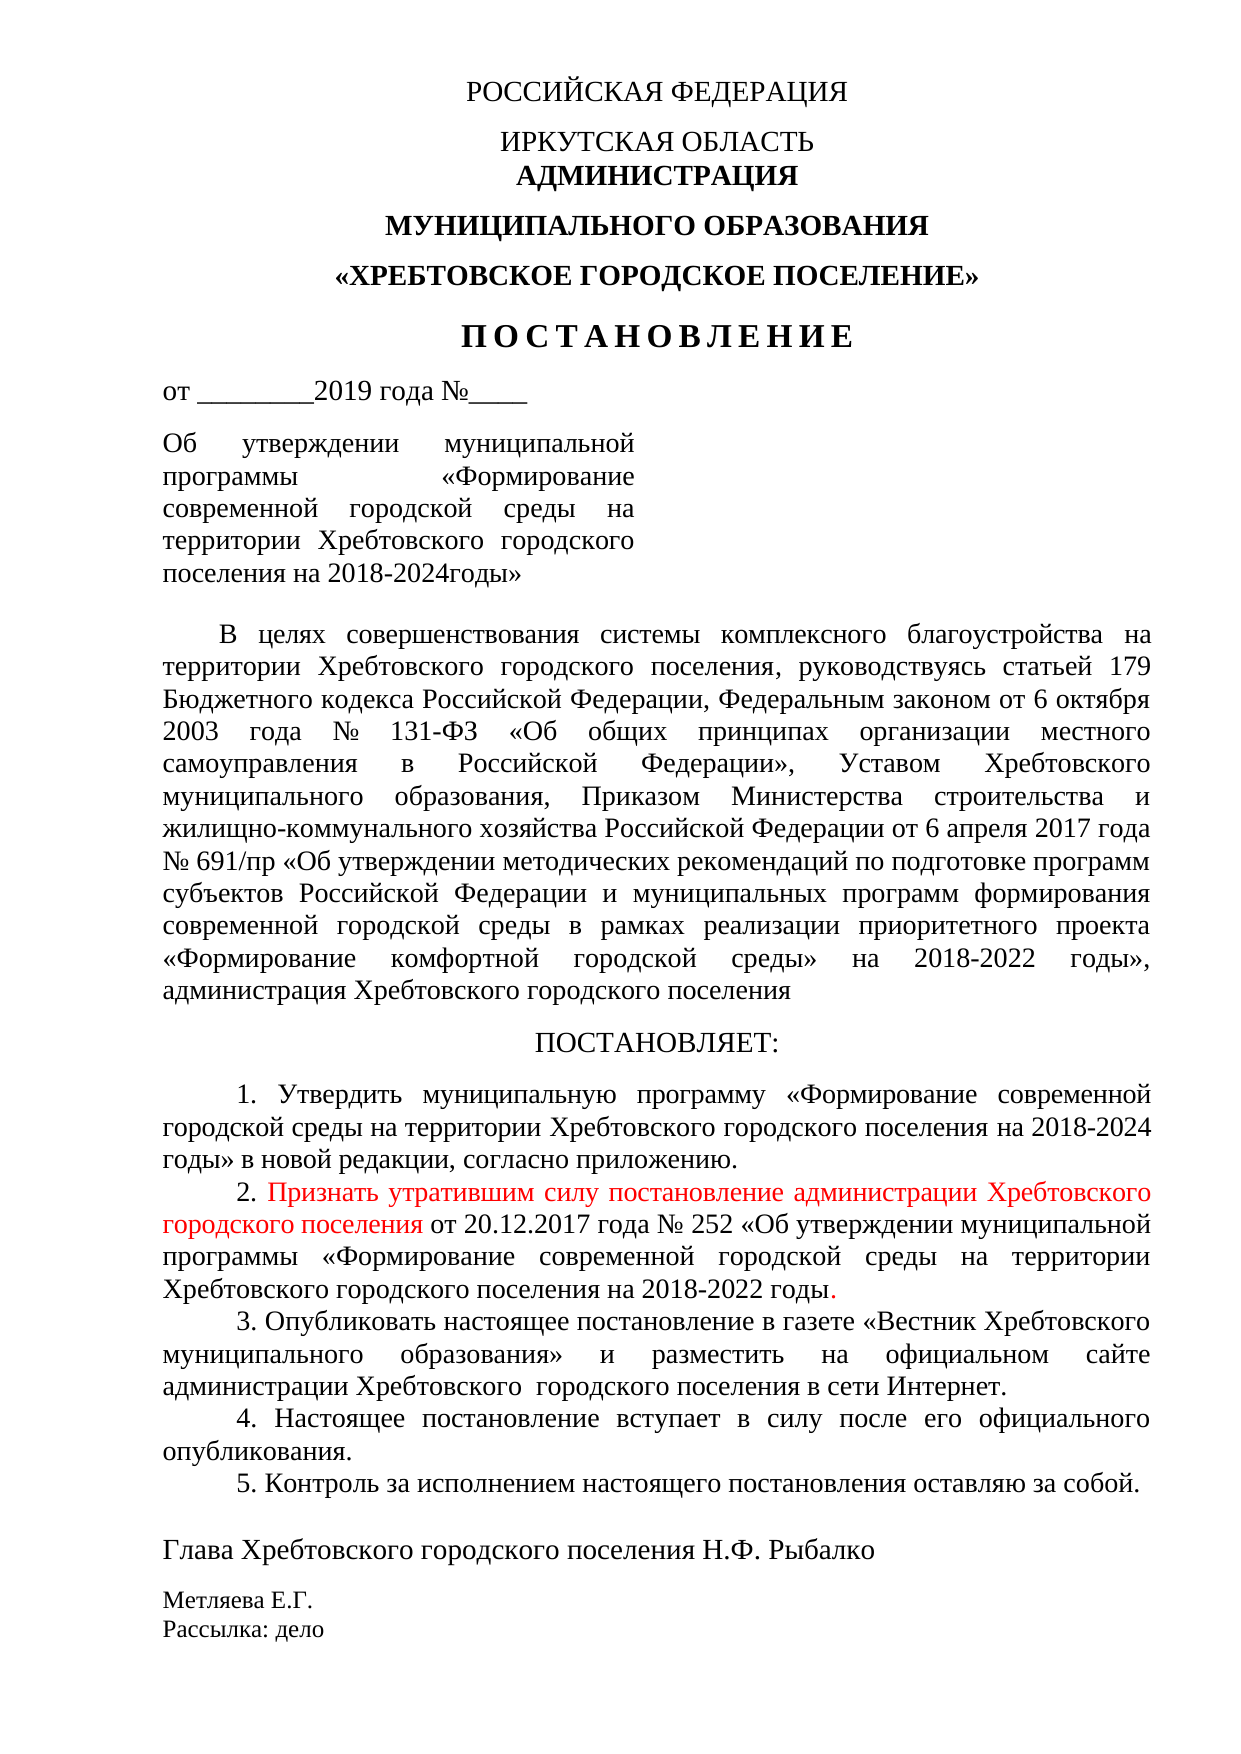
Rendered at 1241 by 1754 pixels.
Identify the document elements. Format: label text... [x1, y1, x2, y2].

text ИРКУТСКАЯ ОБЛАСТЬ [162, 124, 1152, 158]
text АДМИНИСТРАЦИЯ [162, 158, 1152, 191]
text от ________2019 года №____ [162, 373, 1152, 407]
text Рассылка: дело [162, 1614, 1152, 1642]
text ПОСТАНОВЛЕНИЕ [162, 316, 1152, 354]
text 3. Опубликовать настоящее постановление в газете «Вестник Хребтовского муниципального образования» и разместить на официальном сайте администрации Хребтовского городского поселения в сети Интернет. [162, 1304, 1152, 1401]
text Об утверждении муниципальной программы «Формирование современной городской среды на территории Хребтовского городского поселения на 2018-2024годы» [162, 426, 635, 588]
text РОССИЙСКАЯ ФЕДЕРАЦИЯ [162, 74, 1152, 107]
text 1. Утвердить муниципальную программу «Формирование современной городской среды на территории Хребтовского городского поселения на 2018-2024 годы» в новой редакции, согласно приложению. [162, 1077, 1152, 1175]
text В целях совершенствования системы комплексного благоустройства на территории Хребтовского городского поселения, руководствуясь статьей 179 Бюджетного кодекса Российской Федерации, Федеральным законом от 6 октября 2003 года № 131-ФЗ «Об общих принципах организации местного самоуправления в Российской Федерации», Уставом Хребтовского муниципального образования, Приказом Министерства строительства и жилищно-коммунального хозяйства Российской Федерации от 6 апреля 2017 года № 691/пр «Об утверждении методических рекомендаций по подготовке программ субъектов Российской Федерации и муниципальных программ формирования современной городской среды в рамках реализации приоритетного проекта «Формирование комфортной городской среды» на 2018-2022 годы», администрация Хребтовского городского поселения [162, 617, 1152, 1006]
text ПОСТАНОВЛЯЕТ: [162, 1025, 1152, 1058]
text Глава Хребтовского городского поселения Н.Ф. Рыбалко [162, 1532, 1152, 1566]
text «ХРЕБТОВСКОЕ ГОРОДСКОЕ ПОСЕЛЕНИЕ» [162, 258, 1152, 292]
text Метляева Е.Г. [162, 1585, 1152, 1614]
text 4. Настоящее постановление вступает в силу после его официального опубликования. [162, 1401, 1152, 1466]
text 2. Признать утратившим силу постановление администрации Хребтовского городского поселения от 20.12.2017 года № 252 «Об утверждении муниципальной программы «Формирование современной городской среды на территории Хребтовского городского поселения на 2018-2022 годы. [162, 1175, 1152, 1304]
text МУНИЦИПАЛЬНОГО ОБРАЗОВАНИЯ [162, 208, 1152, 242]
text 5. Контроль за исполнением настоящего постановления оставляю за собой. [162, 1466, 1152, 1499]
